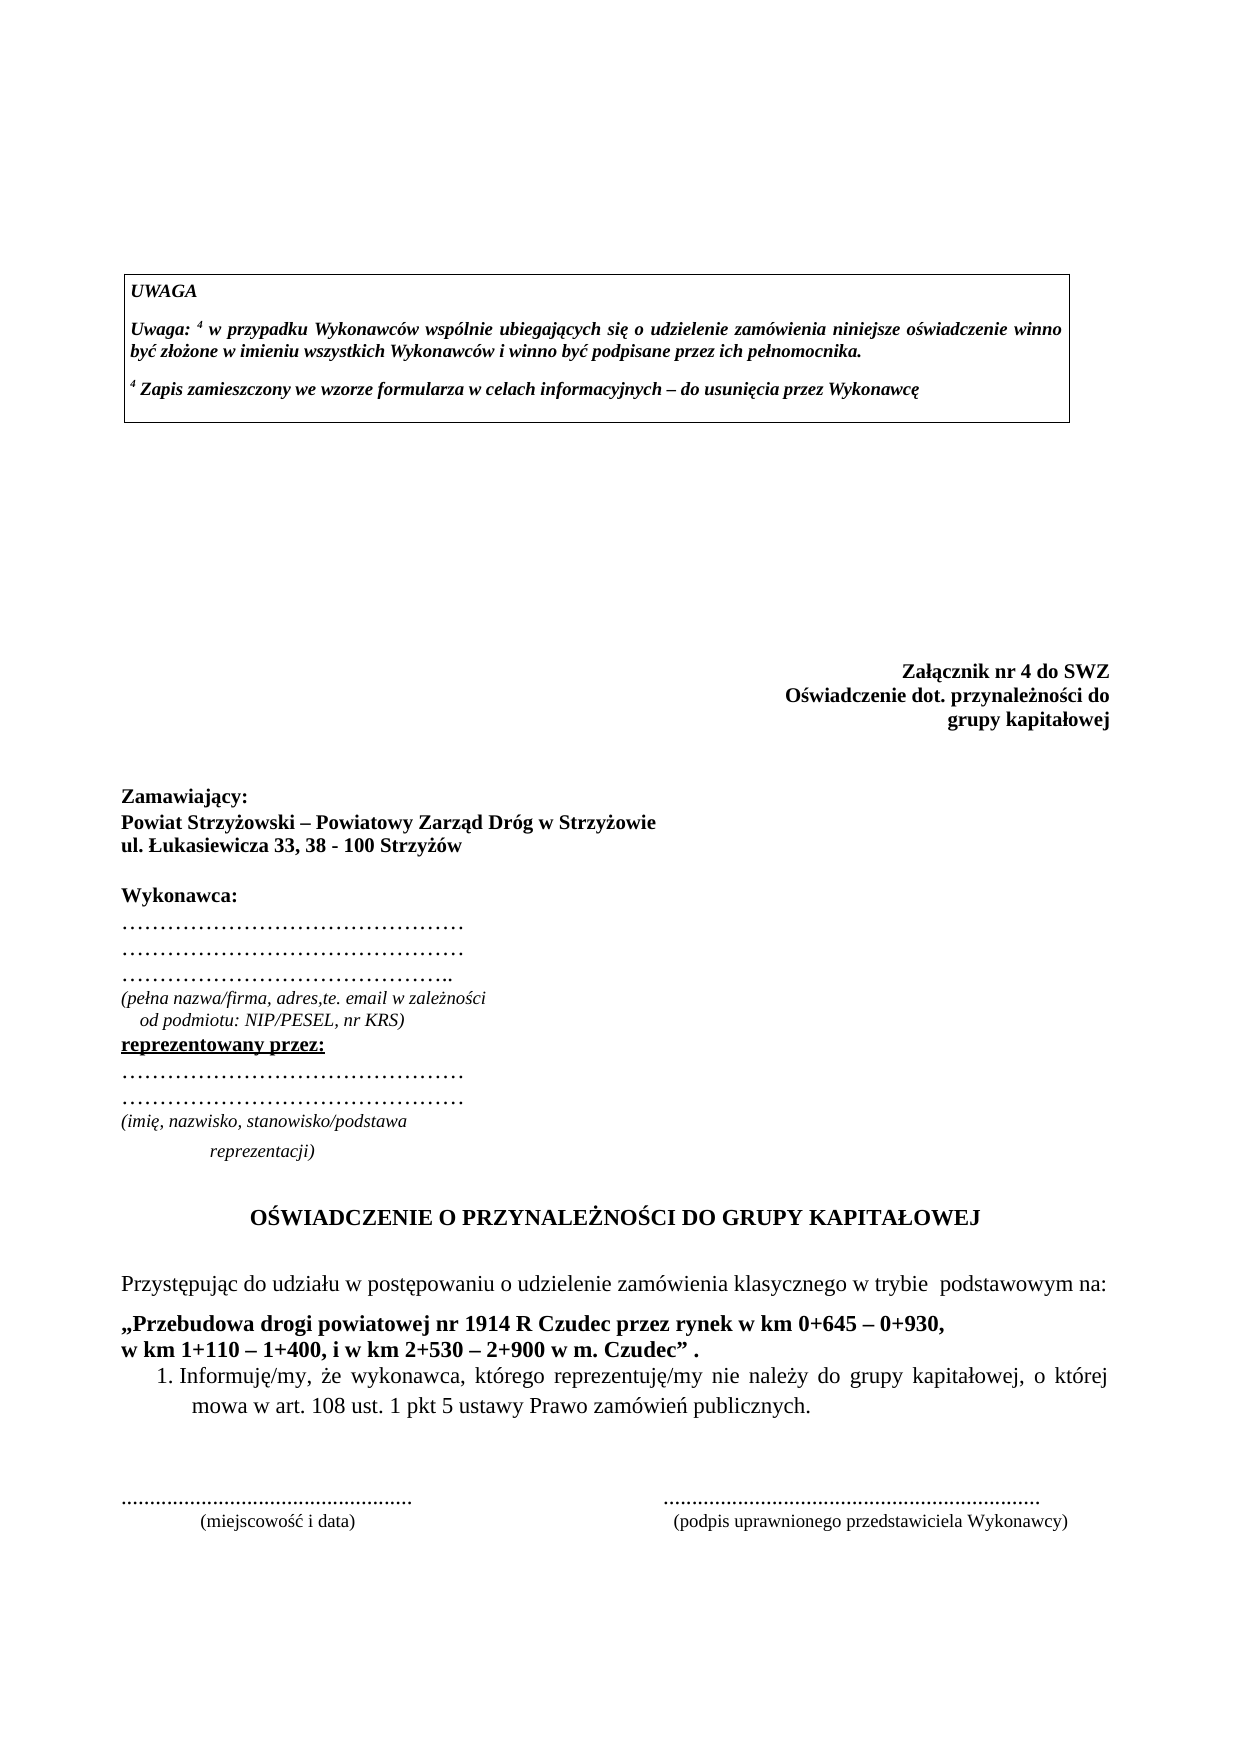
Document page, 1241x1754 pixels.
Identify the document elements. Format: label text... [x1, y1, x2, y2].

list Informuję/my, że wykonawca, którego reprezentuję/my nie należy do grupy kapitałowej, o której mowa w art. 108 ust. 1 pkt 5 ustawy Prawo zamówień publicznych. [156, 1362, 1110, 1419]
text Powiat Strzyżowski – Powiatowy Zarząd Dróg w Strzyżowie [121, 811, 1110, 834]
text (miejscowość i data) (podpis uprawnionego przedstawiciela Wykonawcy) [121, 1509, 1110, 1531]
text OŚWIADCZENIE O PRZYNALEŻNOŚCI DO GRUPY KAPITAŁOWEJ [121, 1196, 1110, 1233]
text reprezentacji) [121, 1140, 1110, 1161]
text w km 1+110 – 1+400, i w km 2+530 – 2+900 w m. Czudec” . [121, 1336, 1110, 1362]
text reprezentowany przez: [121, 1032, 1110, 1056]
text ................................................... .................................................................. [121, 1483, 1110, 1509]
text (pełna nazwa/firma, adres,te. email w zależności [121, 987, 1110, 1008]
text ul. Łukasiewicza 33, 38 - 100 Strzyżów [121, 834, 1110, 857]
text ……………………………………… [121, 935, 1110, 961]
text Załącznik nr 4 do SWZ [771, 659, 1110, 683]
text Zamawiający: [121, 784, 1110, 808]
text ……………………………………… [121, 1084, 1110, 1110]
text (imię, nazwisko, stanowisko/podstawa [121, 1110, 1110, 1132]
text Wykonawca: [121, 883, 1110, 907]
text Przystępując do udziału w postępowaniu o udzielenie zamówienia klasycznego w trybie podstawowym na: [121, 1270, 1110, 1296]
text ……………………………………… [121, 1058, 1110, 1084]
text „Przebudowa drogi powiatowej nr 1914 R Czudec przez rynek w km 0+645 – 0+930, [121, 1309, 1110, 1336]
text od podmiotu: NIP/PESEL, nr KRS) [121, 1009, 1110, 1031]
text Oświadczenie dot. przynależności do grupy kapitałowej [771, 683, 1110, 731]
text …………………………………….. [121, 961, 1110, 987]
text ……………………………………… [121, 909, 1110, 935]
table_header UWAGA Uwaga: 4 w przypadku Wykonawców wspólnie ubiegających się o udzielenie zamówienia niniejsze oświadczenie winno być złożone w imieniu wszystkich Wykonawców i winno być podpisane przez ich pełnomocnika. 4 Zapis zamieszczony we wzorze formularza w celach informacyjnych – do usunięcia przez Wykonawcę [125, 275, 1069, 422]
